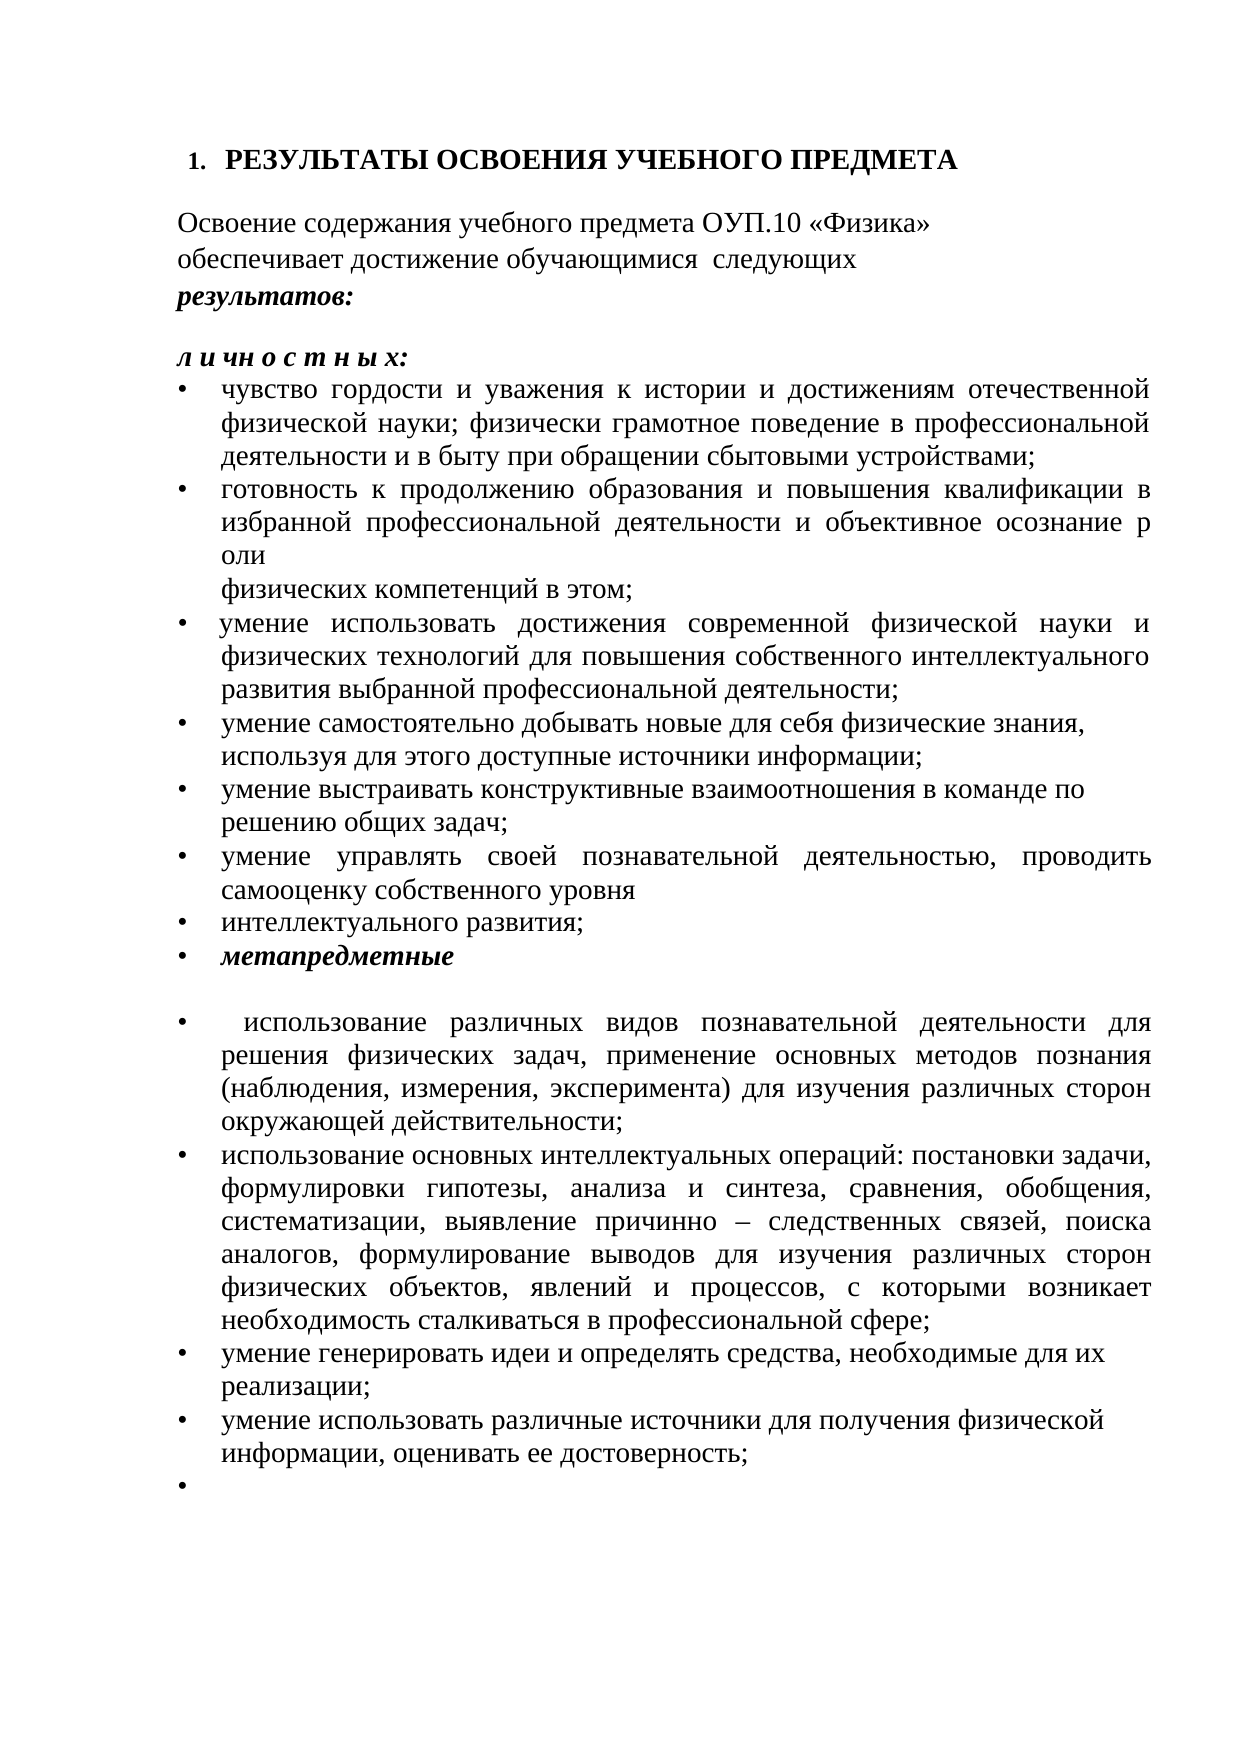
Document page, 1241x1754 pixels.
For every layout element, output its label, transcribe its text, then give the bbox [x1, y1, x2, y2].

list готовность к продолжению образования и повышения квалификации в избранной профессиональной деятельности и объективное осознание р оли [177, 473, 1152, 571]
list умение выстраивать конструктивные взаимоотношения в команде по решению общих задач; [177, 773, 1150, 838]
list интеллектуального развития; [177, 905, 1150, 938]
list чувство гордости и уважения к истории и достижениям отечественной физической науки; физически грамотное поведение в профессиональной деятельности и в быту при обращении сбытовыми устройствами; [177, 373, 1150, 471]
list РЕЗУЛЬТАТЫ ОСВОЕНИЯ УЧЕБНОГО ПРЕДМЕТА [187, 142, 1152, 176]
text Освоение содержания учебного предмета ОУП.10 «Физика» обеспечивает достижение обучающимися следующих результатов: [177, 205, 1040, 311]
list умение генерировать идеи и определять средства, необходимые для их реализации; [177, 1336, 1152, 1402]
text • умение использовать достижения современной физической науки и физических технологий для повышения собственного интеллектуального развития выбранной профессиональной деятельности; [177, 606, 1150, 704]
text л и чн о с т н ы х: [177, 339, 1152, 373]
list использование основных интеллектуальных операций: постановки задачи, формулировки гипотезы, анализа и синтеза, сравнения, обобщения, систематизации, выявление причинно – следственных связей, поиска аналогов, формулирование выводов для изучения различных сторон физических объектов, явлений и процессов, с которыми возникает необходимость сталкиваться в профессиональной сфере; [177, 1138, 1152, 1336]
list умение управлять своей познавательной деятельностью, проводить самооценку собственного уровня [177, 839, 1152, 905]
list использование различных видов познавательной деятельности для решения физических задач, применение основных методов познания (наблюдения, измерения, эксперимента) для изучения различных сторон окружающей действительности; [177, 1005, 1152, 1137]
list умение самостоятельно добывать новые для себя физические знания, используя для этого доступные источники информации; [177, 706, 1150, 771]
text физических компетенций в этом; [221, 571, 1152, 605]
list умение использовать различные источники для получения физической информации, оценивать ее достоверность; [177, 1403, 1152, 1468]
list метапредметные [177, 939, 1152, 971]
